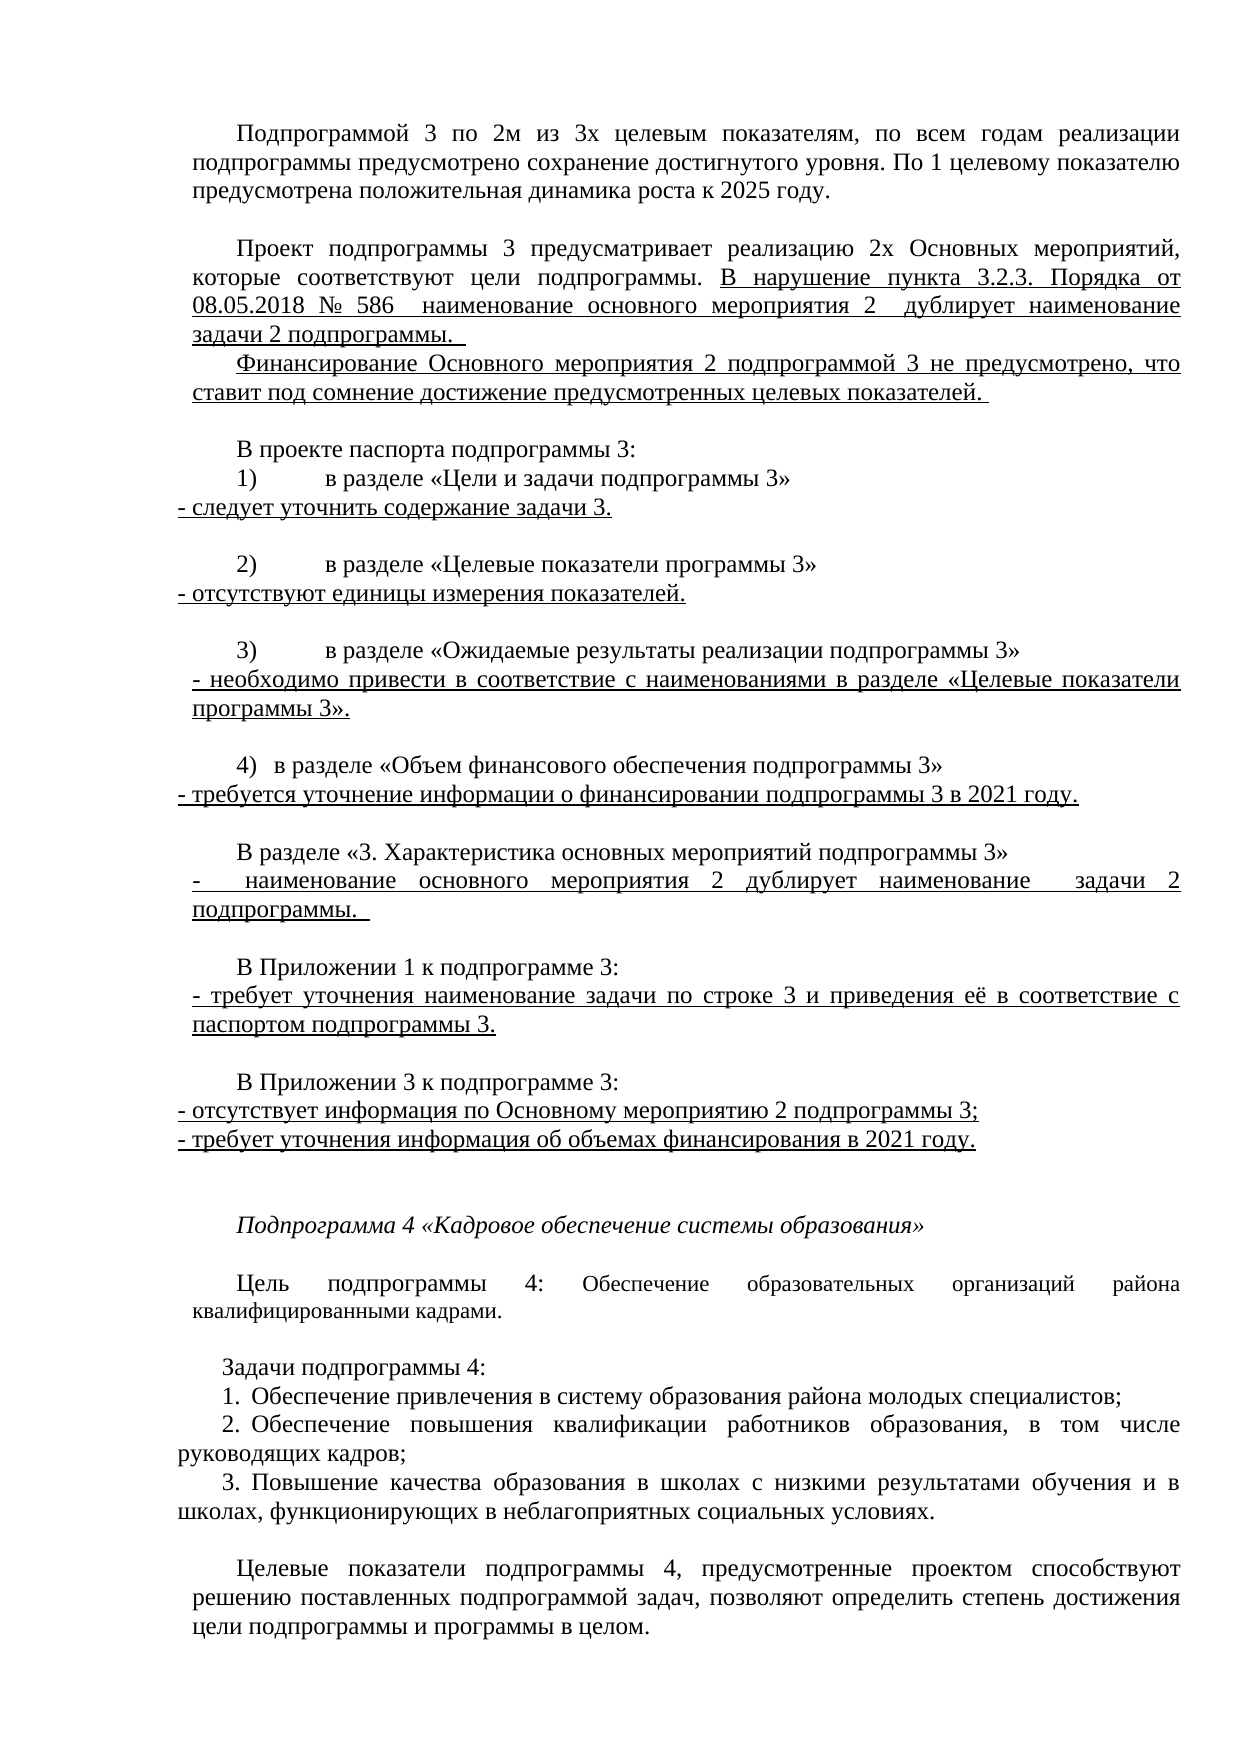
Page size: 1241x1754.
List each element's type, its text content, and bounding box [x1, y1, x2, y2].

text - следует уточнить содержание задачи 3. [177, 492, 1181, 521]
text - требуется уточнение информации о финансировании подпрограммы 3 в 2021 году. [177, 779, 1181, 808]
text - наименование основного мероприятия 2 дублирует наименование задачи 2 подпрограммы. [192, 866, 1181, 891]
text Подпрограмма 4 «Кадровое обеспечение системы образования» [192, 1211, 1181, 1239]
text 3) в разделе «Ожидаемые результаты реализации подпрограммы 3» [192, 636, 1181, 664]
text В Приложении 3 к подпрограмме 3: [192, 1067, 1181, 1096]
text 3. Повышение качества образования в школах с низкими результатами обучения и в школах, функционирующих в неблагоприятных социальных условиях. [177, 1467, 1181, 1524]
text В разделе «3. Характеристика основных мероприятий подпрограммы 3» [192, 837, 1181, 866]
text - наименование основного мероприятия 2 дублирует наименование задачи 2 подпрограммы. [192, 892, 1181, 923]
text 2. Обеспечение повышения квалификации работников образования, в том числе руководящих кадров; [177, 1409, 1181, 1467]
text Целевые показатели подпрограммы 4, предусмотренные проектом способствуют решению поставленных подпрограммой задач, позволяют определить степень достижения цели подпрограммы и программы в целом. [192, 1553, 1181, 1639]
list в разделе «Объем финансового обеспечения подпрограммы 3» [236, 751, 1181, 779]
text Проект подпрограммы 3 предусматривает реализацию 2х Основных мероприятий, которые соответствуют цели подпрограммы. В нарушение пункта 3.2.3. Порядка от 08.05.2018 № 586 наименование основного мероприятия 2 дублирует наименование задачи 2 подпрограммы. [192, 317, 1181, 348]
text Финансирование Основного мероприятия 2 подпрограммой 3 не предусмотрено, что ставит под сомнение достижение предусмотренных целевых показателей. [192, 348, 1181, 406]
text В Приложении 1 к подпрограмме 3: [192, 952, 1181, 981]
text - необходимо привести в соответствие с наименованиями в разделе «Целевые показатели программы 3». [192, 664, 1181, 689]
text - отсутствует информация по Основному мероприятию 2 подпрограммы 3; [177, 1096, 1181, 1124]
text Подпрограммой 3 по 2м из 3х целевым показателям, по всем годам реализации подпрограммы предусмотрено сохранение достигнутого уровня. По 1 целевому показателю предусмотрена положительная динамика роста к 2025 году. [192, 118, 1181, 204]
text Цель подпрограммы 4: Обеспечение образовательных организаций района квалифицированными кадрами. [192, 1268, 1181, 1323]
text - необходимо привести в соответствие с наименованиями в разделе «Целевые показатели программы 3». [192, 691, 1181, 722]
text Задачи подпрограммы 4: [177, 1352, 1181, 1381]
text - требует уточнения наименование задачи по строке 3 и приведения её в соответствие с паспортом подпрограммы 3. [192, 981, 1181, 1038]
list в разделе «Цели и задачи подпрограммы 3» [192, 463, 1181, 492]
text В проекте паспорта подпрограммы 3: [192, 434, 1181, 463]
text - отсутствуют единицы измерения показателей. [177, 578, 1181, 607]
text 2) в разделе «Целевые показатели программы 3» [192, 549, 1181, 578]
text Проект подпрограммы 3 предусматривает реализацию 2х Основных мероприятий, которые соответствуют цели подпрограммы. В нарушение пункта 3.2.3. Порядка от 08.05.2018 № 586 наименование основного мероприятия 2 дублирует наименование задачи 2 подпрограммы. [192, 233, 1181, 316]
text - требует уточнения информация об объемах финансирования в 2021 году. [177, 1124, 1181, 1153]
text 1. Обеспечение привлечения в систему образования района молодых специалистов; [177, 1381, 1181, 1409]
